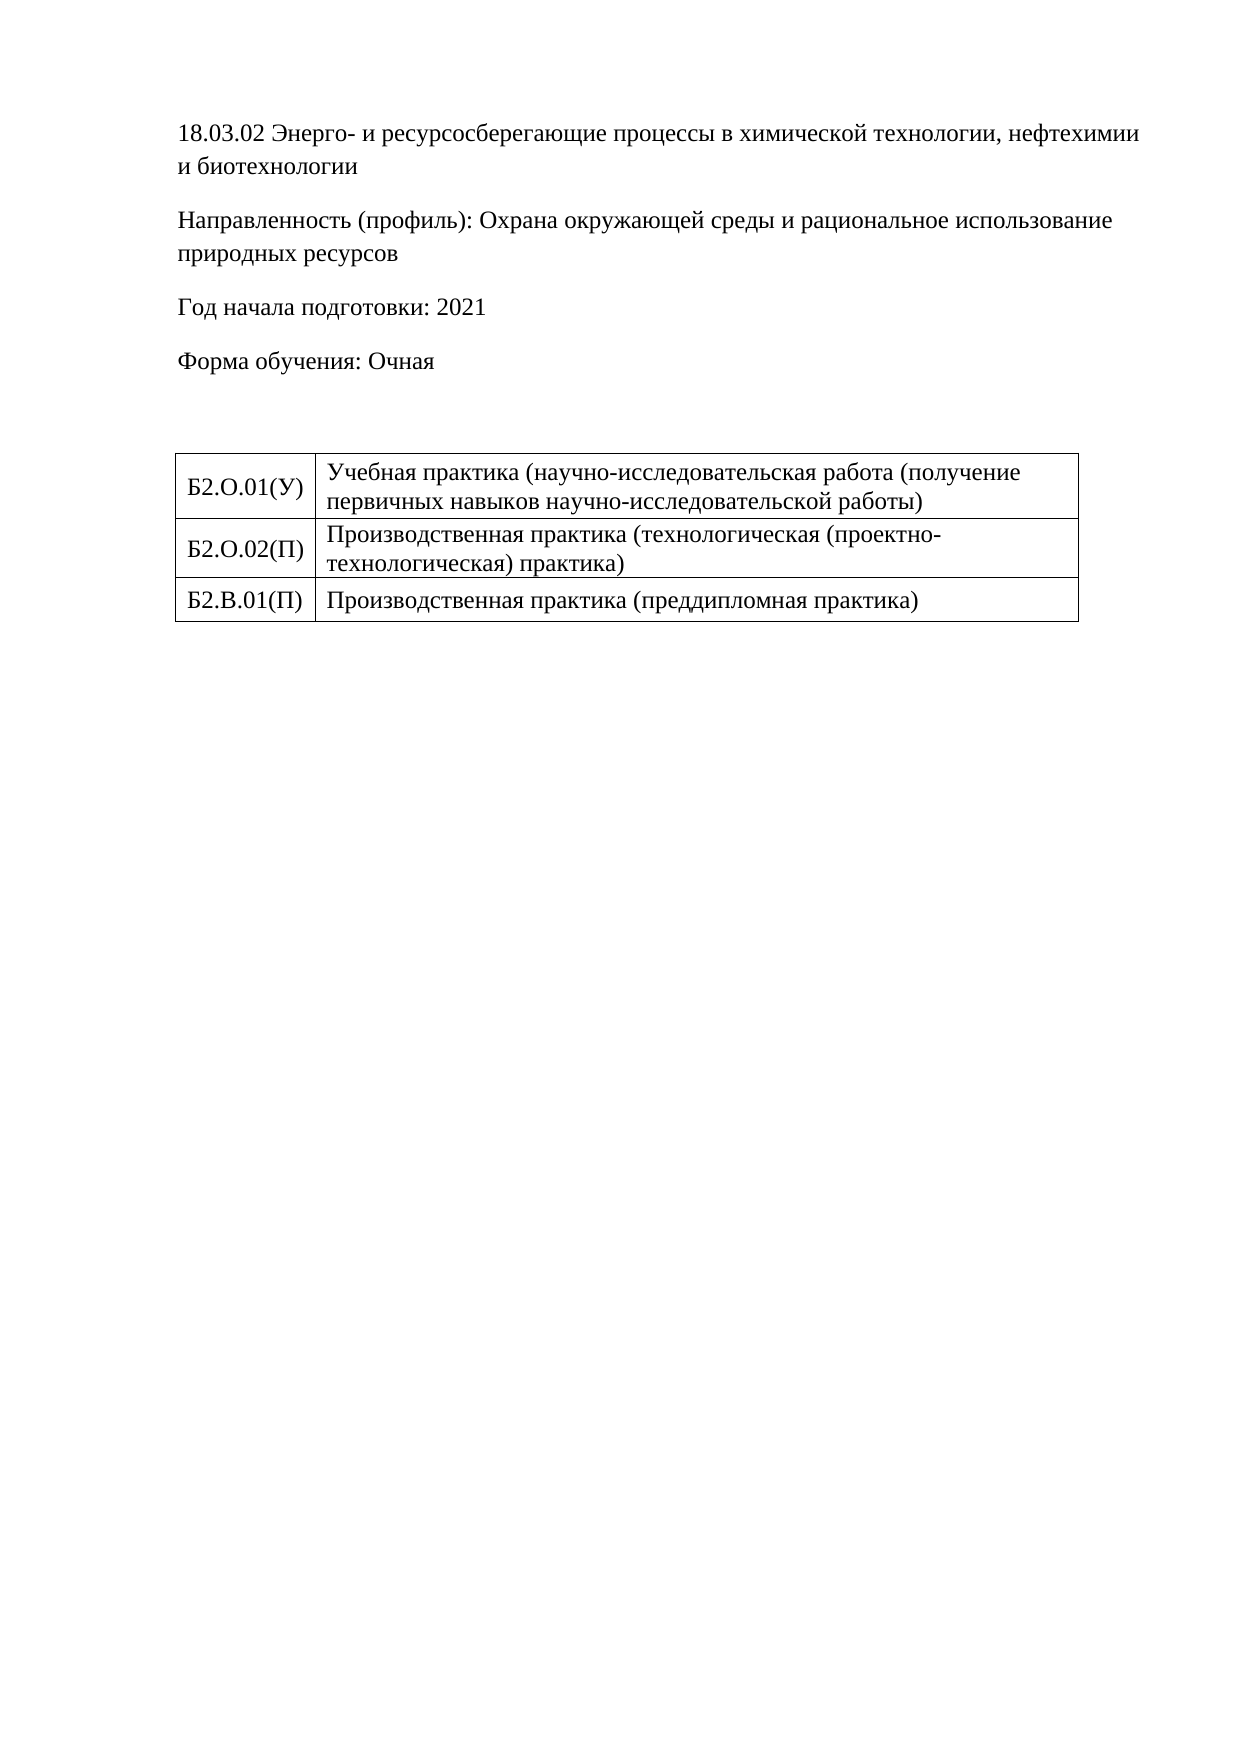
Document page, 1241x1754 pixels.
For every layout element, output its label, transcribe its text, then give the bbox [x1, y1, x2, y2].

table_cell Производственная практика (преддипломная практика) [316, 578, 1078, 621]
text Направленность (профиль): Охрана окружающей среды и рациональное использование природных ресурсов [177, 205, 1152, 267]
table_header Б2.О.01(У) [176, 454, 315, 518]
text 18.03.02 Энерго- и ресурсосберегающие процессы в химической технологии, нефтехимии и биотехнологии [177, 118, 1152, 180]
table_cell Производственная практика (технологическая (проектно-технологическая) практика) [316, 519, 1078, 577]
table_cell Б2.О.02(П) [176, 519, 315, 577]
table_header Учебная практика (научно-исследовательская работа (получение первичных навыков научно-исследовательской работы) [316, 454, 1078, 518]
table_cell Б2.В.01(П) [176, 578, 315, 621]
text Форма обучения: Очная [177, 346, 1152, 374]
text Год начала подготовки: 2021 [177, 292, 1152, 321]
